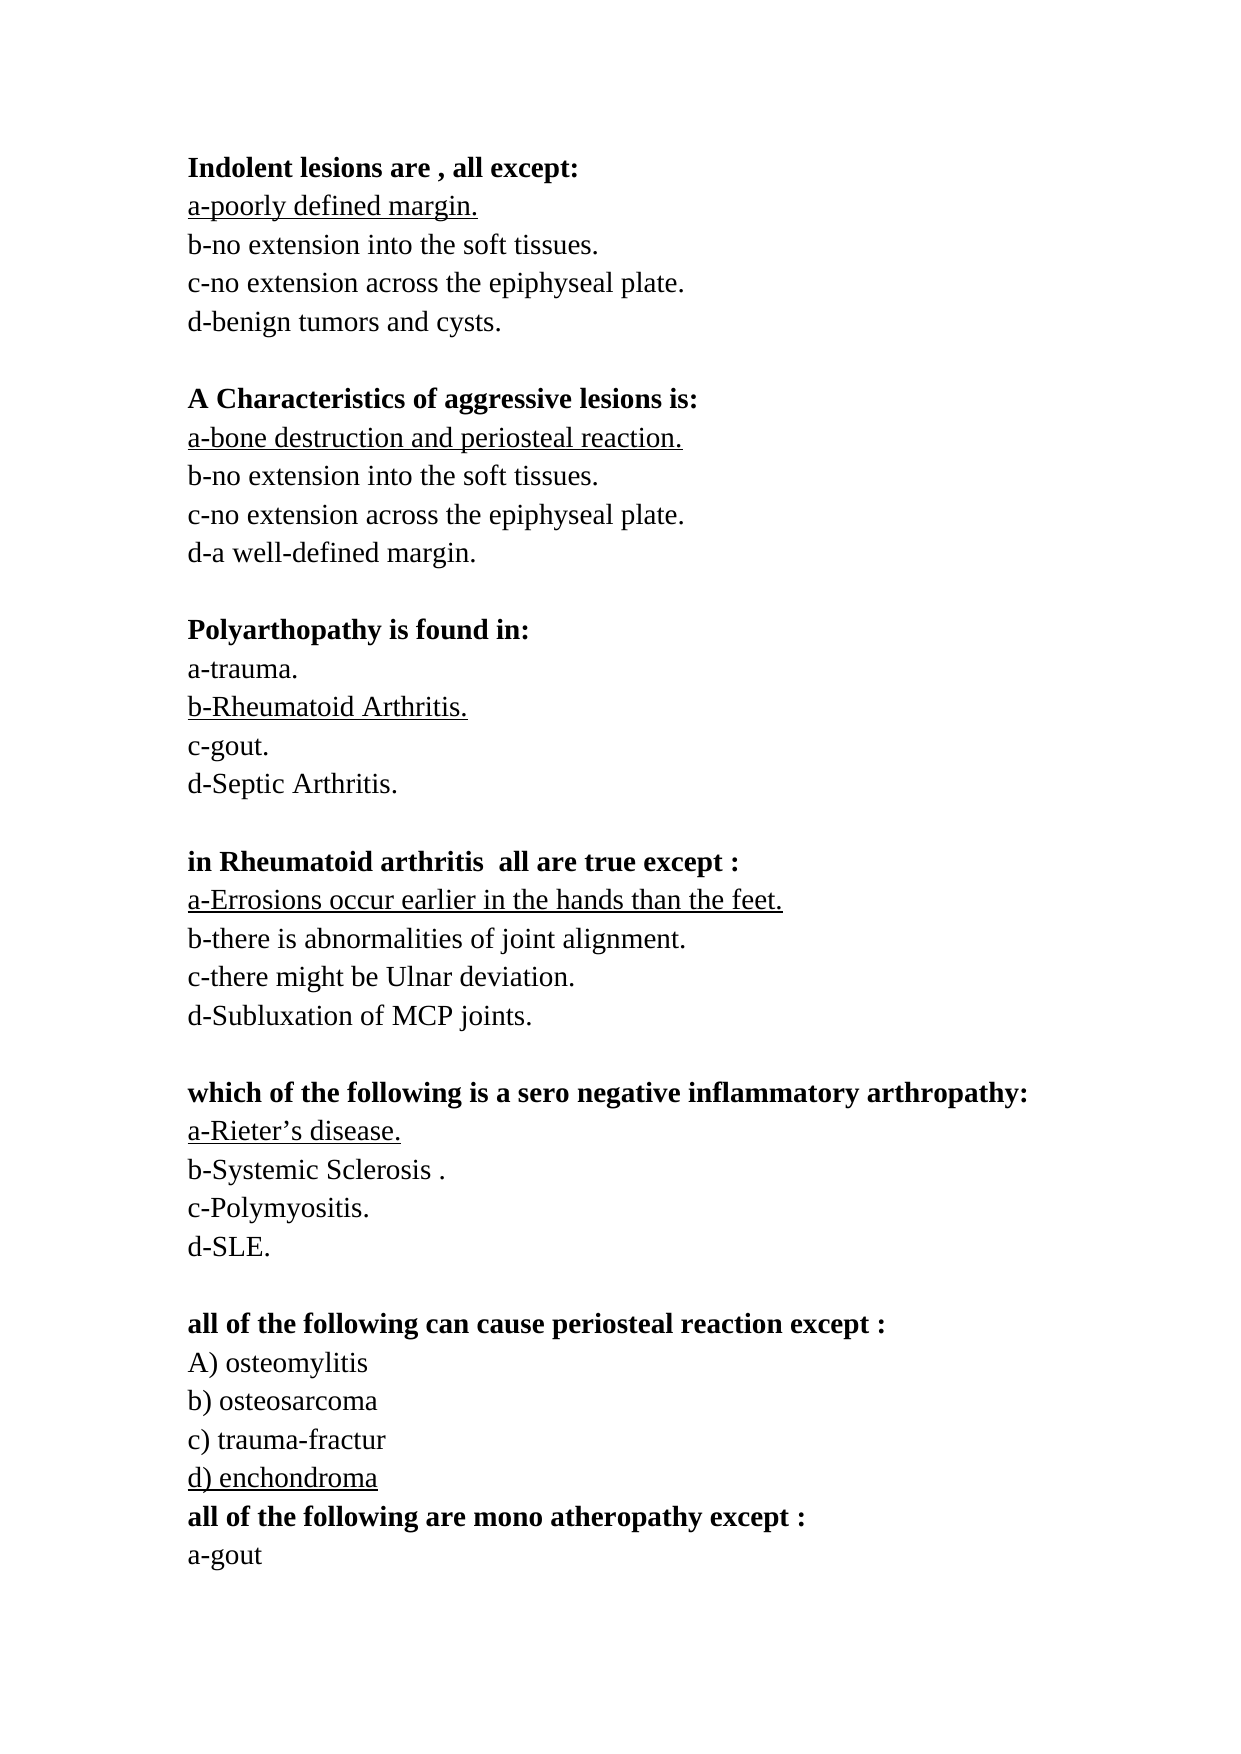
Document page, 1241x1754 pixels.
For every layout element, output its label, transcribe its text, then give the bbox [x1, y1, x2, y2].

text a-Errosions occur earlier in the hands than the feet. [187, 882, 1053, 916]
text c-there might be Ulnar deviation. [187, 959, 1053, 993]
text c) trauma-fractur [187, 1422, 1053, 1455]
text a-poorly defined margin. [187, 188, 1053, 222]
text which of the following is a sero negative inflammatory arthropathy: [187, 1075, 1053, 1108]
text d-a well-defined margin. [187, 535, 1053, 569]
text b-no extension into the soft tissues. [187, 458, 1053, 492]
text all of the following are mono atheropathy except : [187, 1499, 1053, 1532]
text d-SLE. [187, 1229, 1053, 1263]
text d) enchondroma [187, 1460, 1053, 1494]
text d-Septic Arthritis. [187, 767, 1053, 800]
text b-no extension into the soft tissues. [187, 227, 1053, 261]
text a-bone destruction and periosteal reaction. [187, 420, 1053, 453]
text all of the following can cause periosteal reaction except : [187, 1306, 1053, 1340]
text a-gout [187, 1537, 1053, 1571]
text a-Rieter’s disease. [187, 1113, 1053, 1147]
text a-trauma. [187, 651, 1053, 684]
text c-no extension across the epiphyseal plate. [187, 266, 1053, 299]
text b) osteosarcoma [187, 1383, 1053, 1417]
text b-there is abnormalities of joint alignment. [187, 921, 1053, 954]
text b-Rheumatoid Arthritis. [187, 689, 1053, 723]
text c-Polymyositis. [187, 1191, 1053, 1224]
text d-benign tumors and cysts. [187, 304, 1053, 338]
text Indolent lesions are , all except: [187, 150, 1053, 183]
text b-Systemic Sclerosis . [187, 1152, 1053, 1186]
text A) osteomylitis [187, 1345, 1053, 1378]
text in Rheumatoid arthritis all are true except : [187, 844, 1053, 877]
text c-gout. [187, 728, 1053, 762]
text d-Subluxation of MCP joints. [187, 998, 1053, 1031]
text Polyarthopathy is found in: [187, 612, 1053, 646]
text A Characteristics of aggressive lesions is: [187, 381, 1053, 415]
text c-no extension across the epiphyseal plate. [187, 497, 1053, 530]
